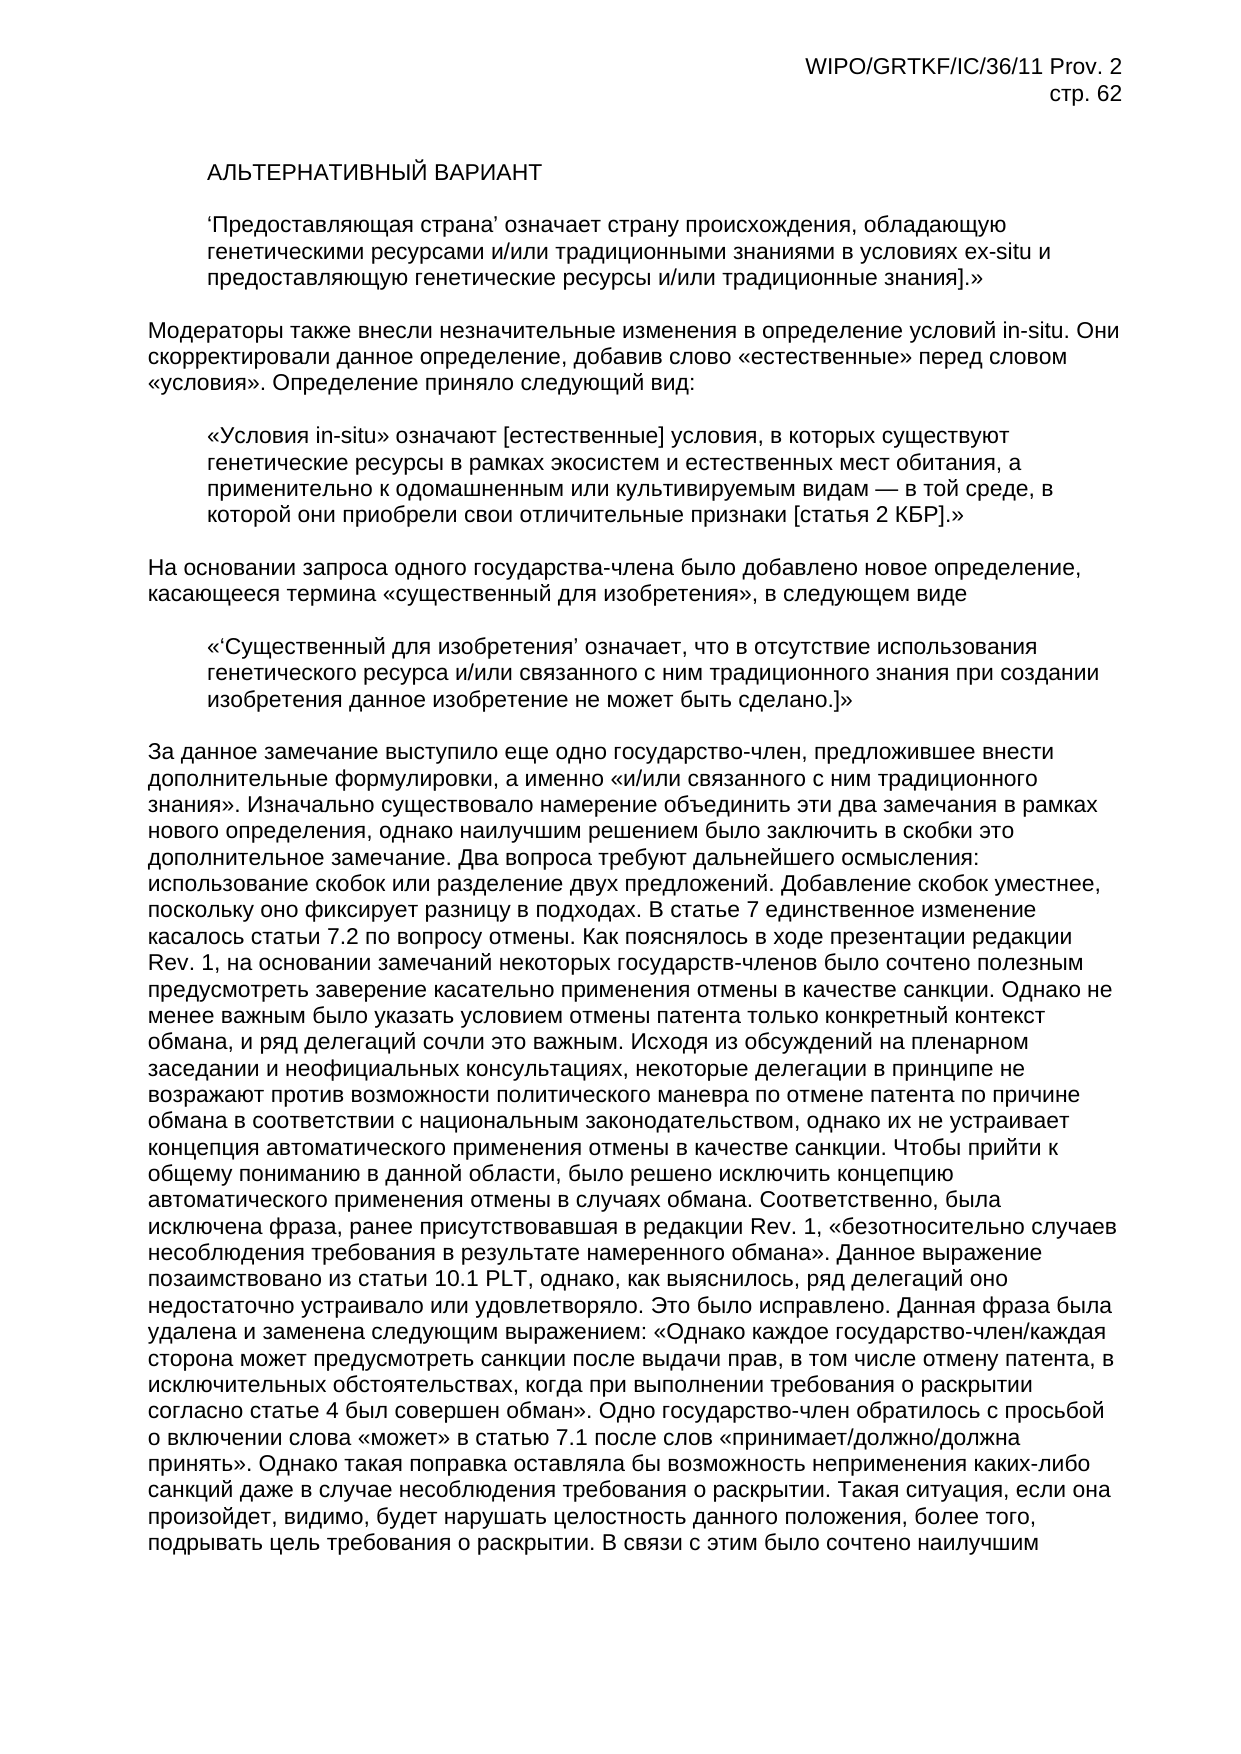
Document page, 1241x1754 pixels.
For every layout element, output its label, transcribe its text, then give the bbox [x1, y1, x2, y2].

list На основании запроса одного государства-члена было добавлено новое определение, касающееся термина «существенный для изобретения», в следующем виде [148, 554, 1122, 607]
list Модераторы также внесли незначительные изменения в определение условий in-situ. Они скорректировали данное определение, добавив слово «естественные» перед словом «условия». Определение приняло следующий вид: [148, 317, 1122, 396]
list АЛЬТЕРНАТИВНЫЙ ВАРИАНТ [207, 158, 1122, 185]
list «Условия in-situ» означают [естественные] условия, в которых существуют генетические ресурсы в рамках экосистем и естественных мест обитания, а применительно к одомашненным или культивируемым видам — в той среде, в которой они приобрели свои отличительные признаки [статья 2 КБР].» [207, 422, 1122, 527]
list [148, 738, 1122, 1555]
list ‘Предоставляющая страна’ означает страну происхождения, обладающую генетическими ресурсами и/или традиционными знаниями в условиях ex-situ и предоставляющую генетические ресурсы и/или традиционные знания].» [207, 211, 1122, 290]
list «‘Существенный для изобретения’ означает, что в отсутствие использования генетического ресурса и/или связанного с ним традиционного знания при создании изобретения данное изобретение не может быть сделано.]» [207, 633, 1122, 712]
